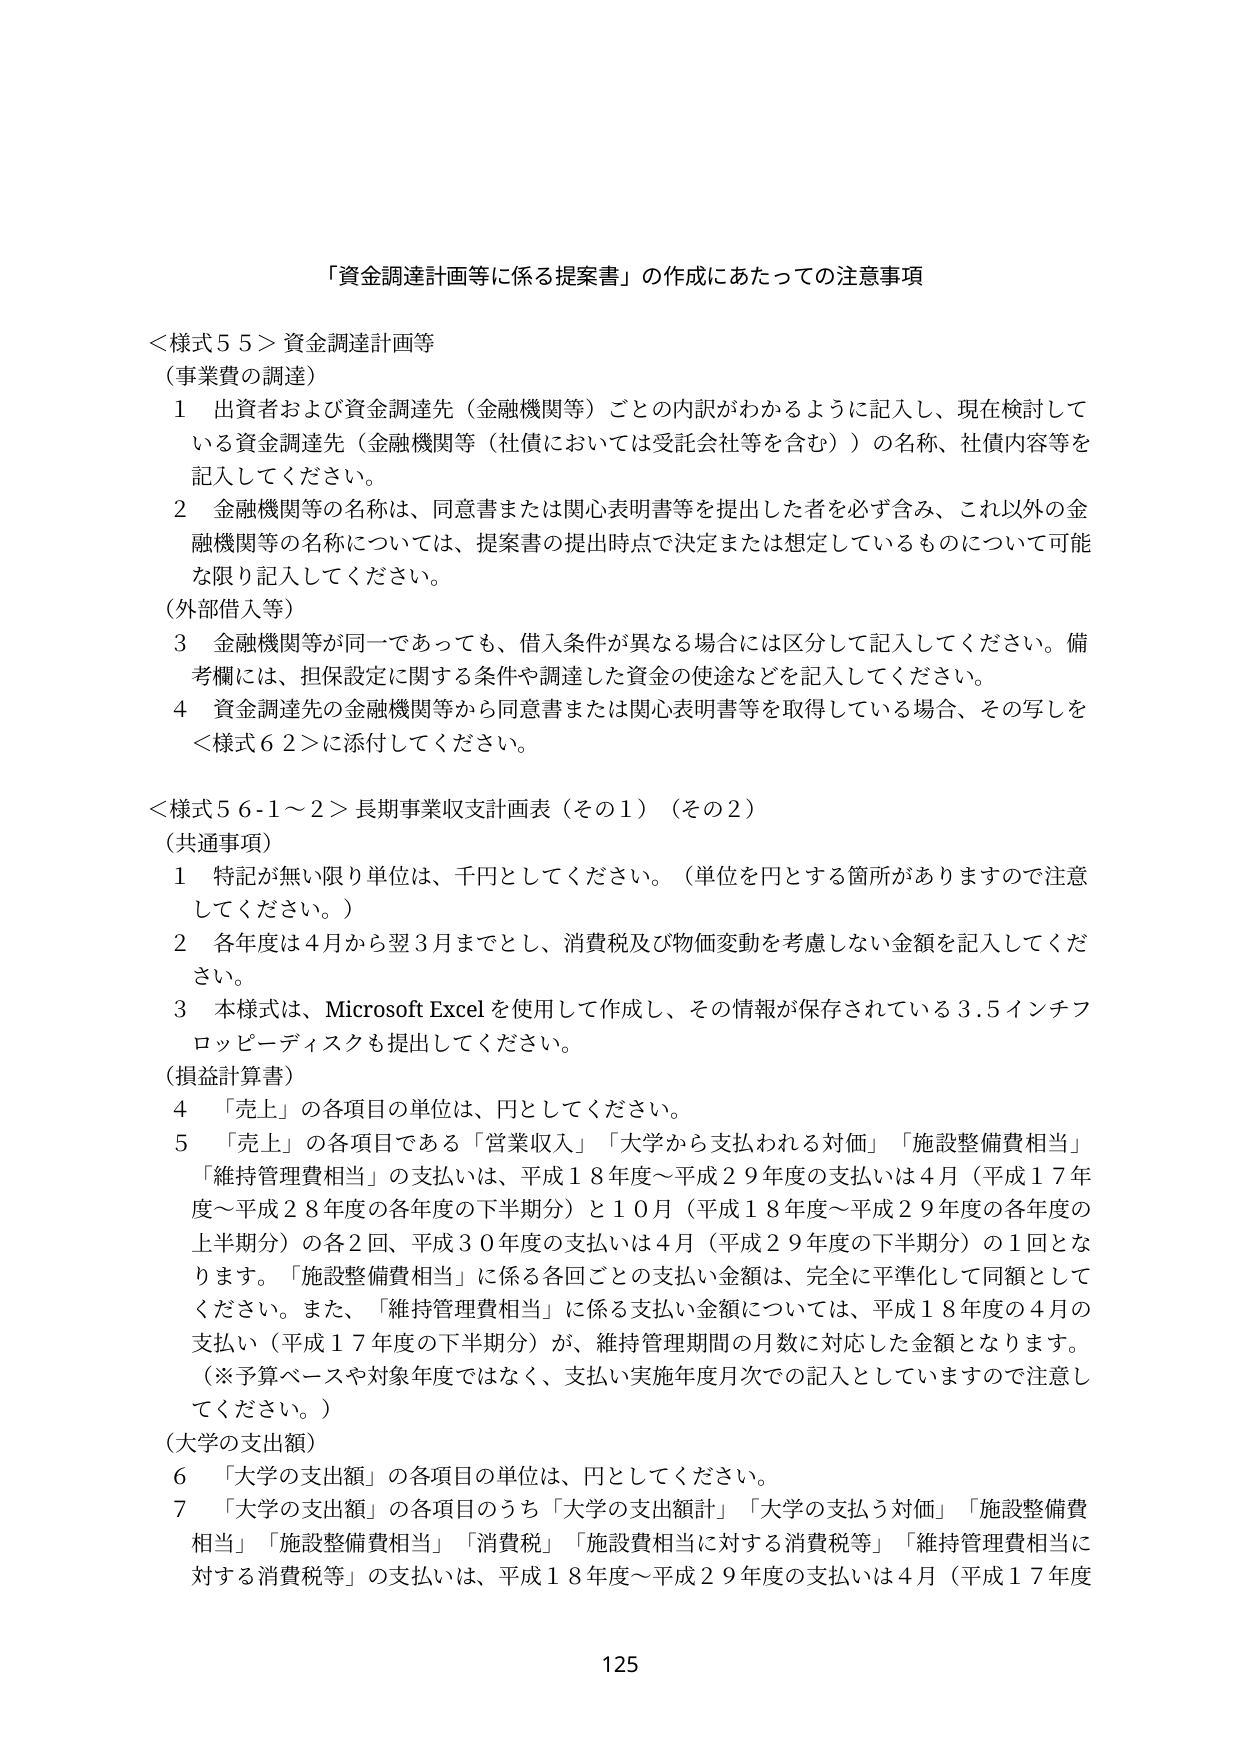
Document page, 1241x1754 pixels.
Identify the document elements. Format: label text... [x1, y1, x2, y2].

text ＜様式５６-１～２＞ 長期事業収支計画表（その１）（その２） [148, 792, 1092, 825]
text ２ 各年度は４月から翌３月までとし、消費税及び物価変動を考慮しない金額を記入してください。 [148, 925, 1092, 992]
text １ 特記が無い限り単位は、千円としてください。（単位を円とする箇所がありますので注意してください。） [148, 858, 1092, 925]
text （大学の支出額） [148, 1425, 1092, 1458]
text （外部借入等） [148, 592, 1092, 625]
text ２ 金融機関等の名称は、同意書または関心表明書等を提出した者を必ず含み、これ以外の金融機関等の名称については、提案書の提出時点で決定または想定しているものについて可能な限り記入してください。 [148, 492, 1092, 592]
text （損益計算書） [148, 1058, 1092, 1092]
text 「資金調達計画等に係る提案書」の作成にあたっての注意事項 [148, 258, 1092, 292]
text （共通事項） [148, 825, 1092, 858]
text ６ 「大学の支出額」の各項目の単位は、円としてください。 [148, 1458, 1092, 1492]
text ４ 「売上」の各項目の単位は、円としてください。 [148, 1092, 1092, 1125]
text ３ 本様式は、Microsoft Excelを使用して作成し、その情報が保存されている３.５インチフロッピーディスクも提出してください。 [148, 992, 1092, 1058]
text １ 出資者および資金調達先（金融機関等）ごとの内訳がわかるように記入し、現在検討している資金調達先（金融機関等（社債においては受託会社等を含む））の名称、社債内容等を記入してください。 [148, 392, 1092, 492]
text ３ 金融機関等が同一であっても、借入条件が異なる場合には区分して記入してください。備考欄には、担保設定に関する条件や調達した資金の使途などを記入してください。 [148, 625, 1092, 692]
text ５ 「売上」の各項目である「営業収入」「大学から支払われる対価」「施設整備費相当」「維持管理費相当」の支払いは、平成１８年度～平成２９年度の支払いは４月（平成１７年度～平成２８年度の各年度の下半期分）と１０月（平成１８年度～平成２９年度の各年度の上半期分）の各２回、平成３０年度の支払いは４月（平成２９年度の下半期分）の１回となります。「施設整備費相当」に係る各回ごとの支払い金額は、完全に平準化して同額としてください。また、「維持管理費相当」に係る支払い金額については、平成１８年度の４月の支払い（平成１７年度の下半期分）が、維持管理期間の月数に対応した金額となります。（※予算ベースや対象年度ではなく、支払い実施年度月次での記入としていますので注意してください。） [148, 1125, 1092, 1425]
text （事業費の調達） [148, 358, 1092, 392]
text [148, 1492, 1092, 1592]
text ＜様式５５＞ 資金調達計画等 [148, 325, 1092, 358]
text ４ 資金調達先の金融機関等から同意書または関心表明書等を取得している場合、その写しを＜様式６２＞に添付してください。 [148, 692, 1092, 758]
